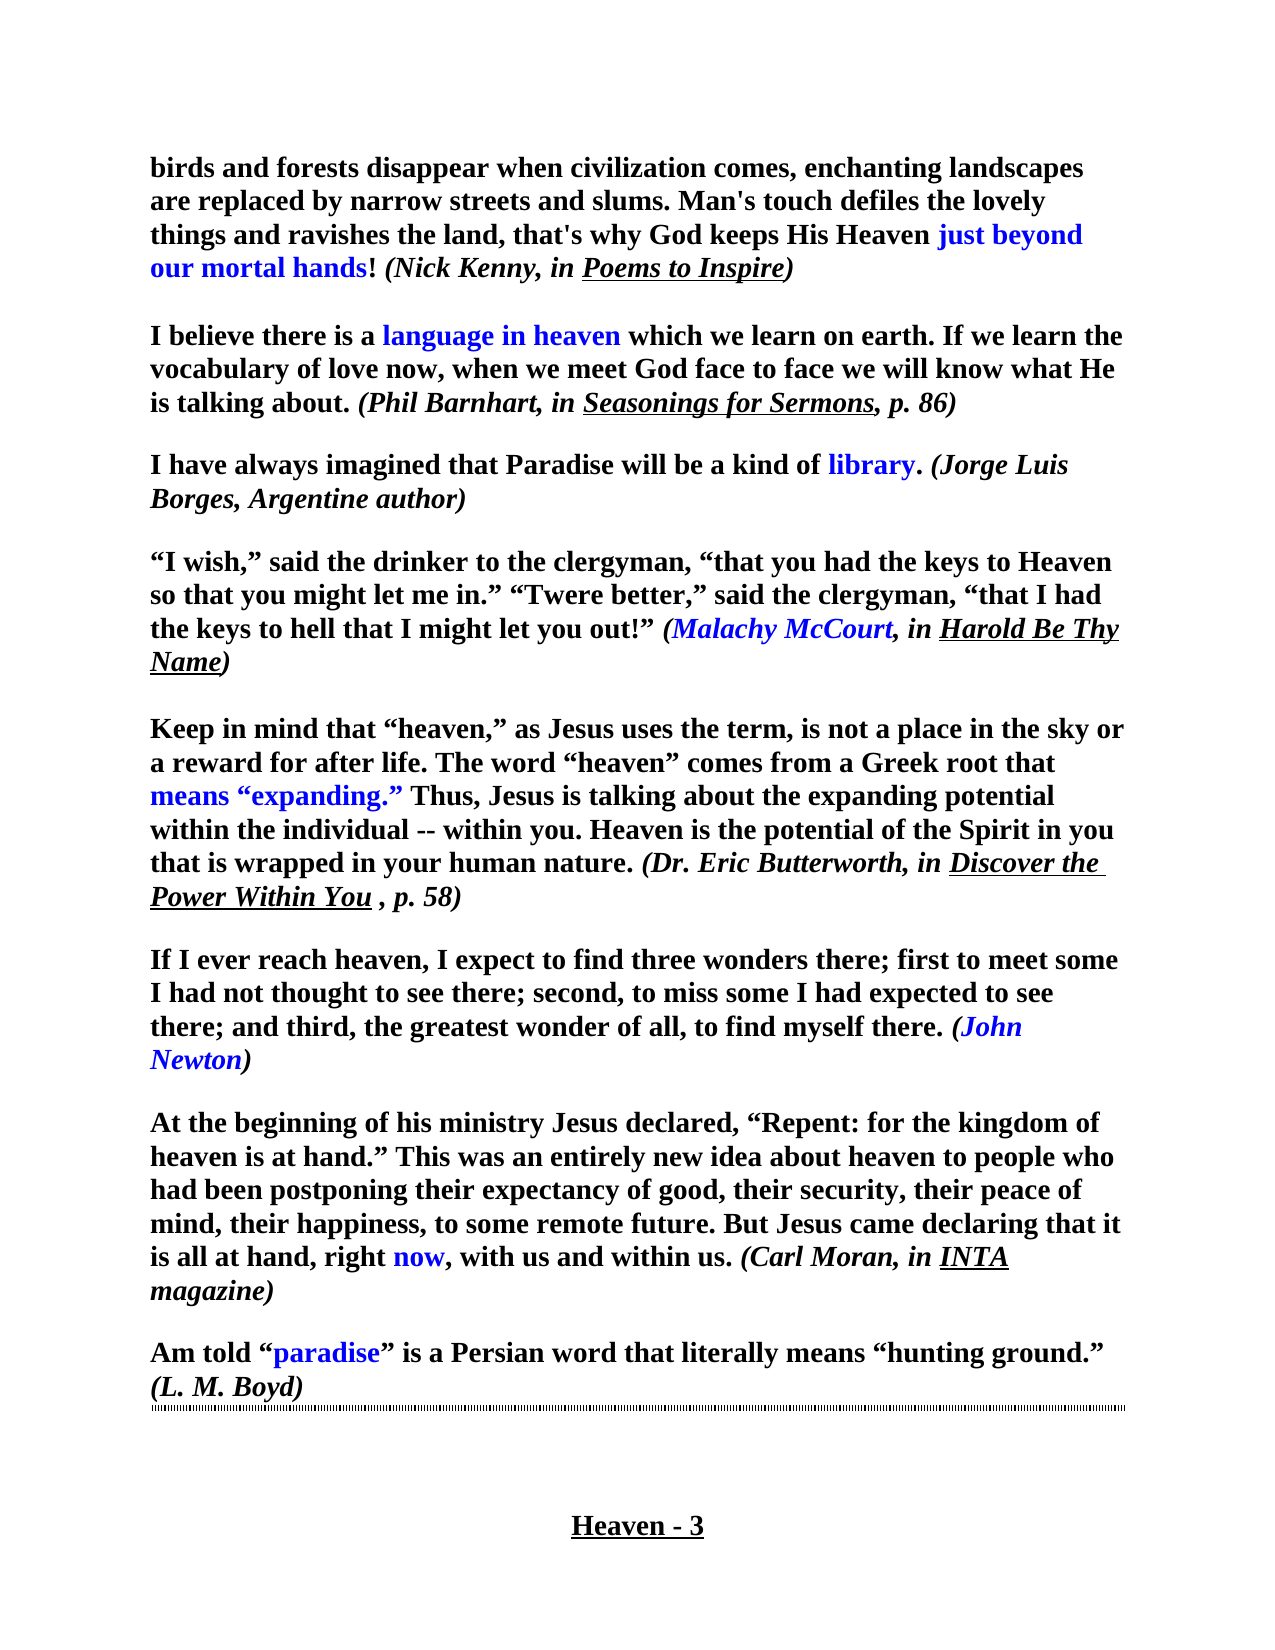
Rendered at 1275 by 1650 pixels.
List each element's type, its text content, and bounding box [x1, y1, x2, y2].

text “I wish,” said the drinker to the clergyman, “that you had the keys to Heaven so that you might let me in.” “Twere better,” said the clergyman, “that I had the keys to hell that I might let you out!” (Malachy McCourt, in Harold Be Thy Name) Keep in mind that “heaven,” as Jesus uses the term, is not a place in the sky or a reward for after life. The word “heaven” comes from a Greek root that means “expanding.” Thus, Jesus is talking about the expanding potential within the individual -- within you. Heaven is the potential of the Spirit in you that is wrapped in your human nature. (Dr. Eric Butterworth, in Discover the Power Within You , p. 58) [150, 544, 1125, 913]
text If I ever reach heaven, I expect to find three wonders there; first to meet some I had not thought to see there; second, to miss some I had expected to see there; and third, the greatest wonder of all, to find myself there. (John Newton) [150, 942, 1125, 1076]
text At the beginning of his ministry Jesus declared, “Repent: for the kingdom of heaven is at hand.” This was an entirely new idea about heaven to people who had been postponing their expectancy of good, their security, their peace of mind, their happiness, to some remote future. But Jesus came declaring that it is all at hand, right now, with us and within us. (Carl Moran, in INTA magazine) [150, 1105, 1125, 1306]
text Am told “paradise” is a Persian word that literally means “hunting ground.” (L. M. Boyd) [150, 1336, 1125, 1411]
text I have always imagined that Paradise will be a kind of library. (Jorge Luis Borges, Argentine author) [150, 447, 1125, 514]
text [150, 150, 1125, 418]
